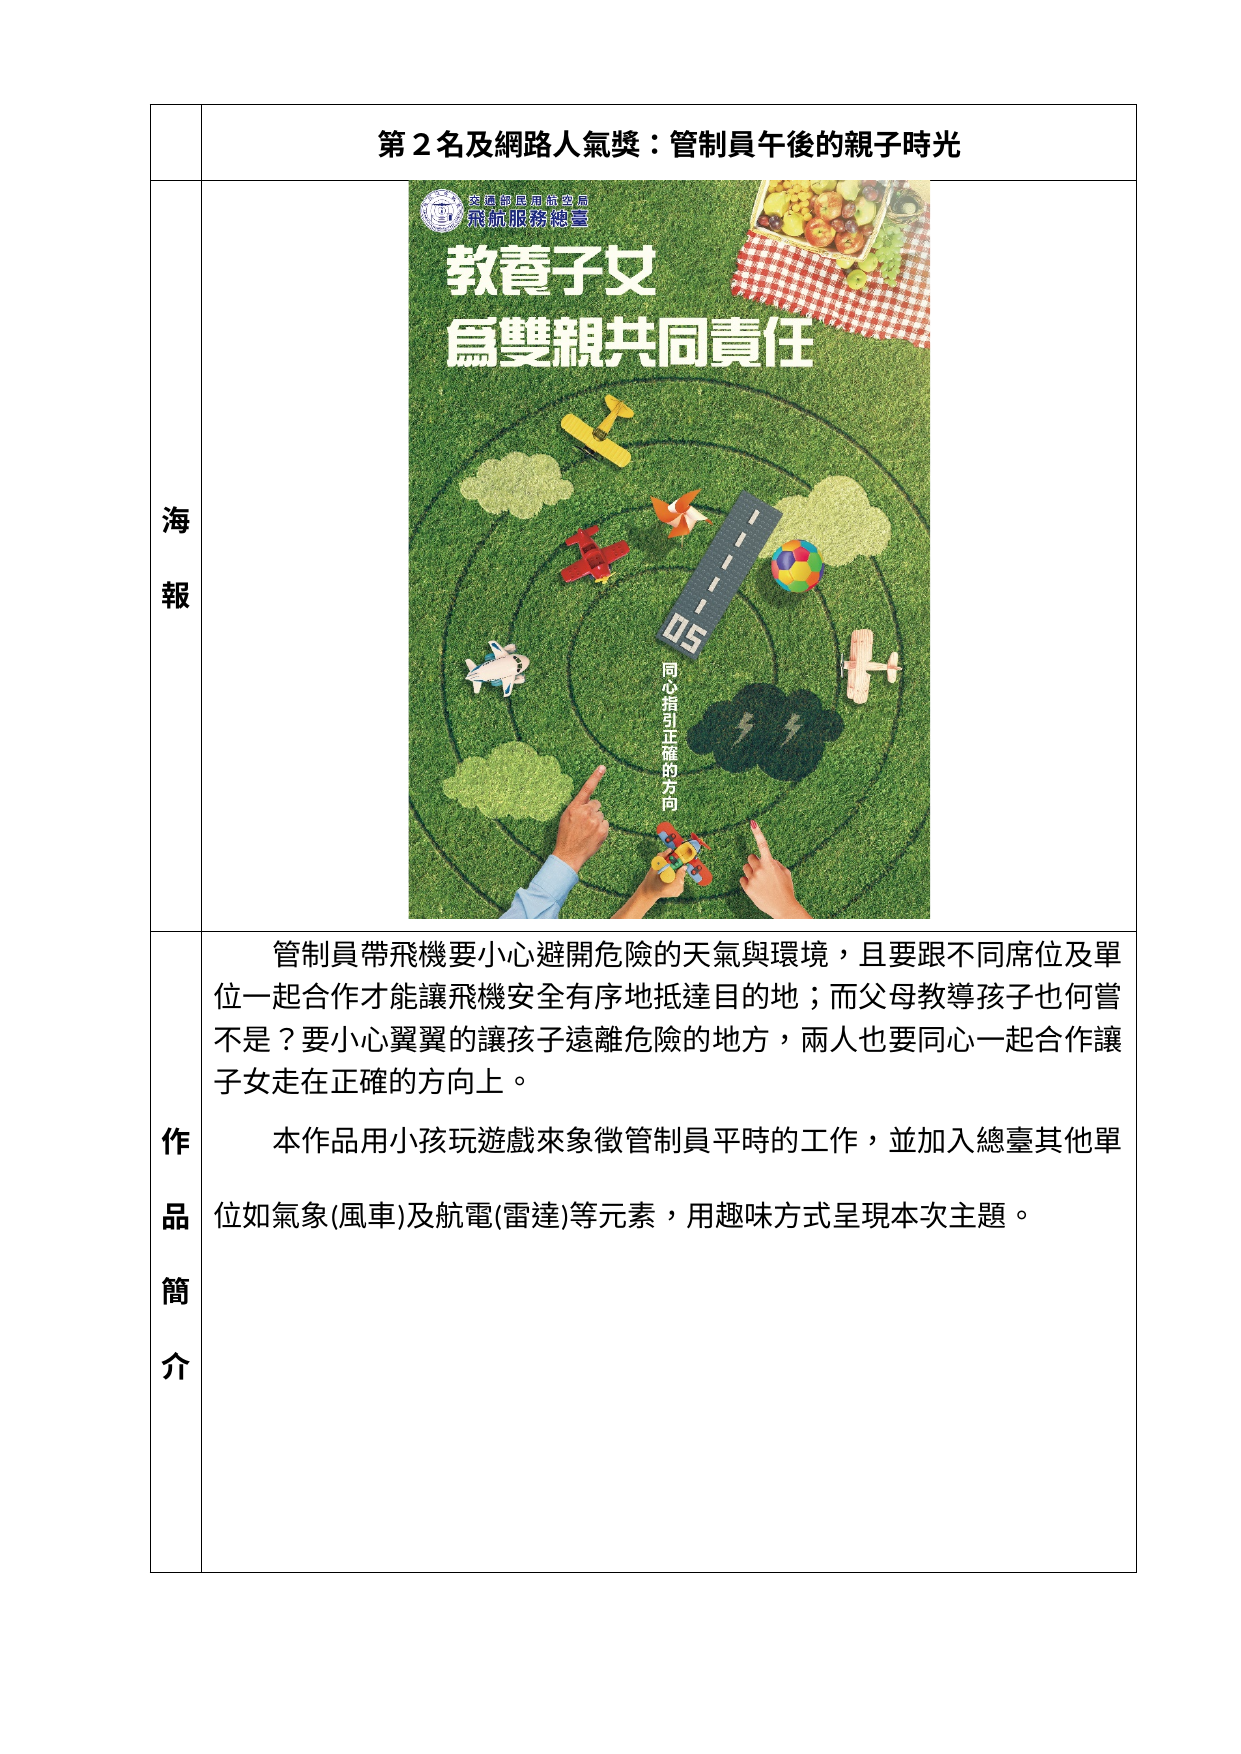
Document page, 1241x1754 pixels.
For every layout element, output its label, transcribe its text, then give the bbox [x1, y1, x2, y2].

picture [408, 180, 931, 919]
table_cell 海報 [151, 181, 201, 931]
table_cell 管制員帶飛機要小心避開危險的天氣與環境，且要跟不同席位及單位一起合作才能讓飛機安全有序地抵達目的地；而父母教導孩子也何嘗不是？要小心翼翼的讓孩子遠離危險的地方，兩人也要同心一起合作讓子女走在正確的方向上。 本作品用小孩玩遊戲來象徵管制員平時的工作，並加入總臺其他單位如氣象(風車)及航電(雷達)等元素，用趣味方式呈現本次主題。 [202, 932, 1136, 1572]
table_cell 作品簡介 [151, 932, 201, 1572]
table_cell 第２名及網路人氣獎：管制員午後的親子時光 [202, 105, 1136, 180]
table_cell [202, 181, 1136, 931]
table_cell [151, 105, 201, 180]
